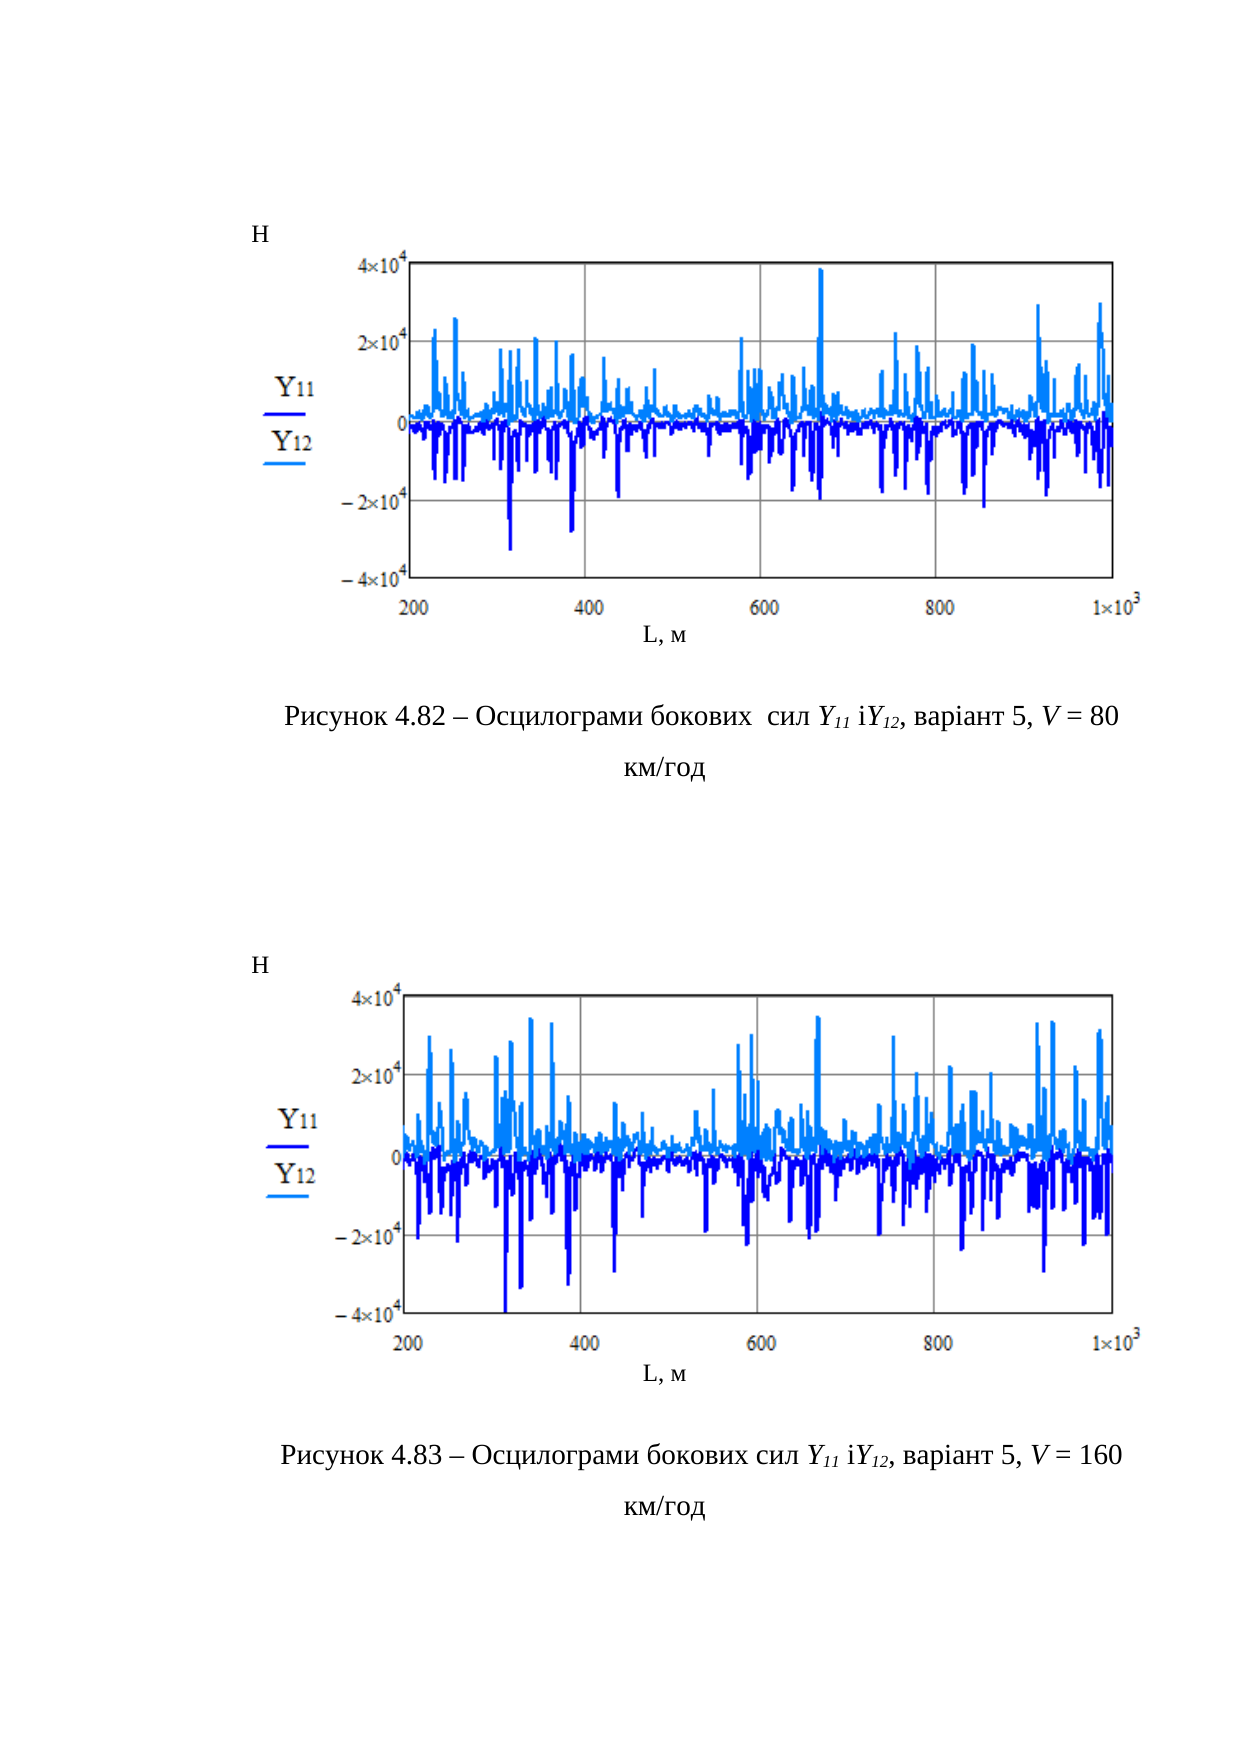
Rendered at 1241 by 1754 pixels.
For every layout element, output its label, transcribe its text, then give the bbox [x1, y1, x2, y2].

picture [258, 978, 1145, 1359]
text Н [177, 950, 1152, 979]
picture [260, 247, 1143, 620]
text Н [177, 219, 1152, 247]
text Рисунок 4.82 – Осцилограми бокових сил Y11 іY12, варіант 5, V = 80 км/год [177, 698, 1152, 782]
text Рисунок 4.83 – Осцилограми бокових сил Y11 іY12, варіант 5, V = 160 км/год [177, 1437, 1152, 1521]
